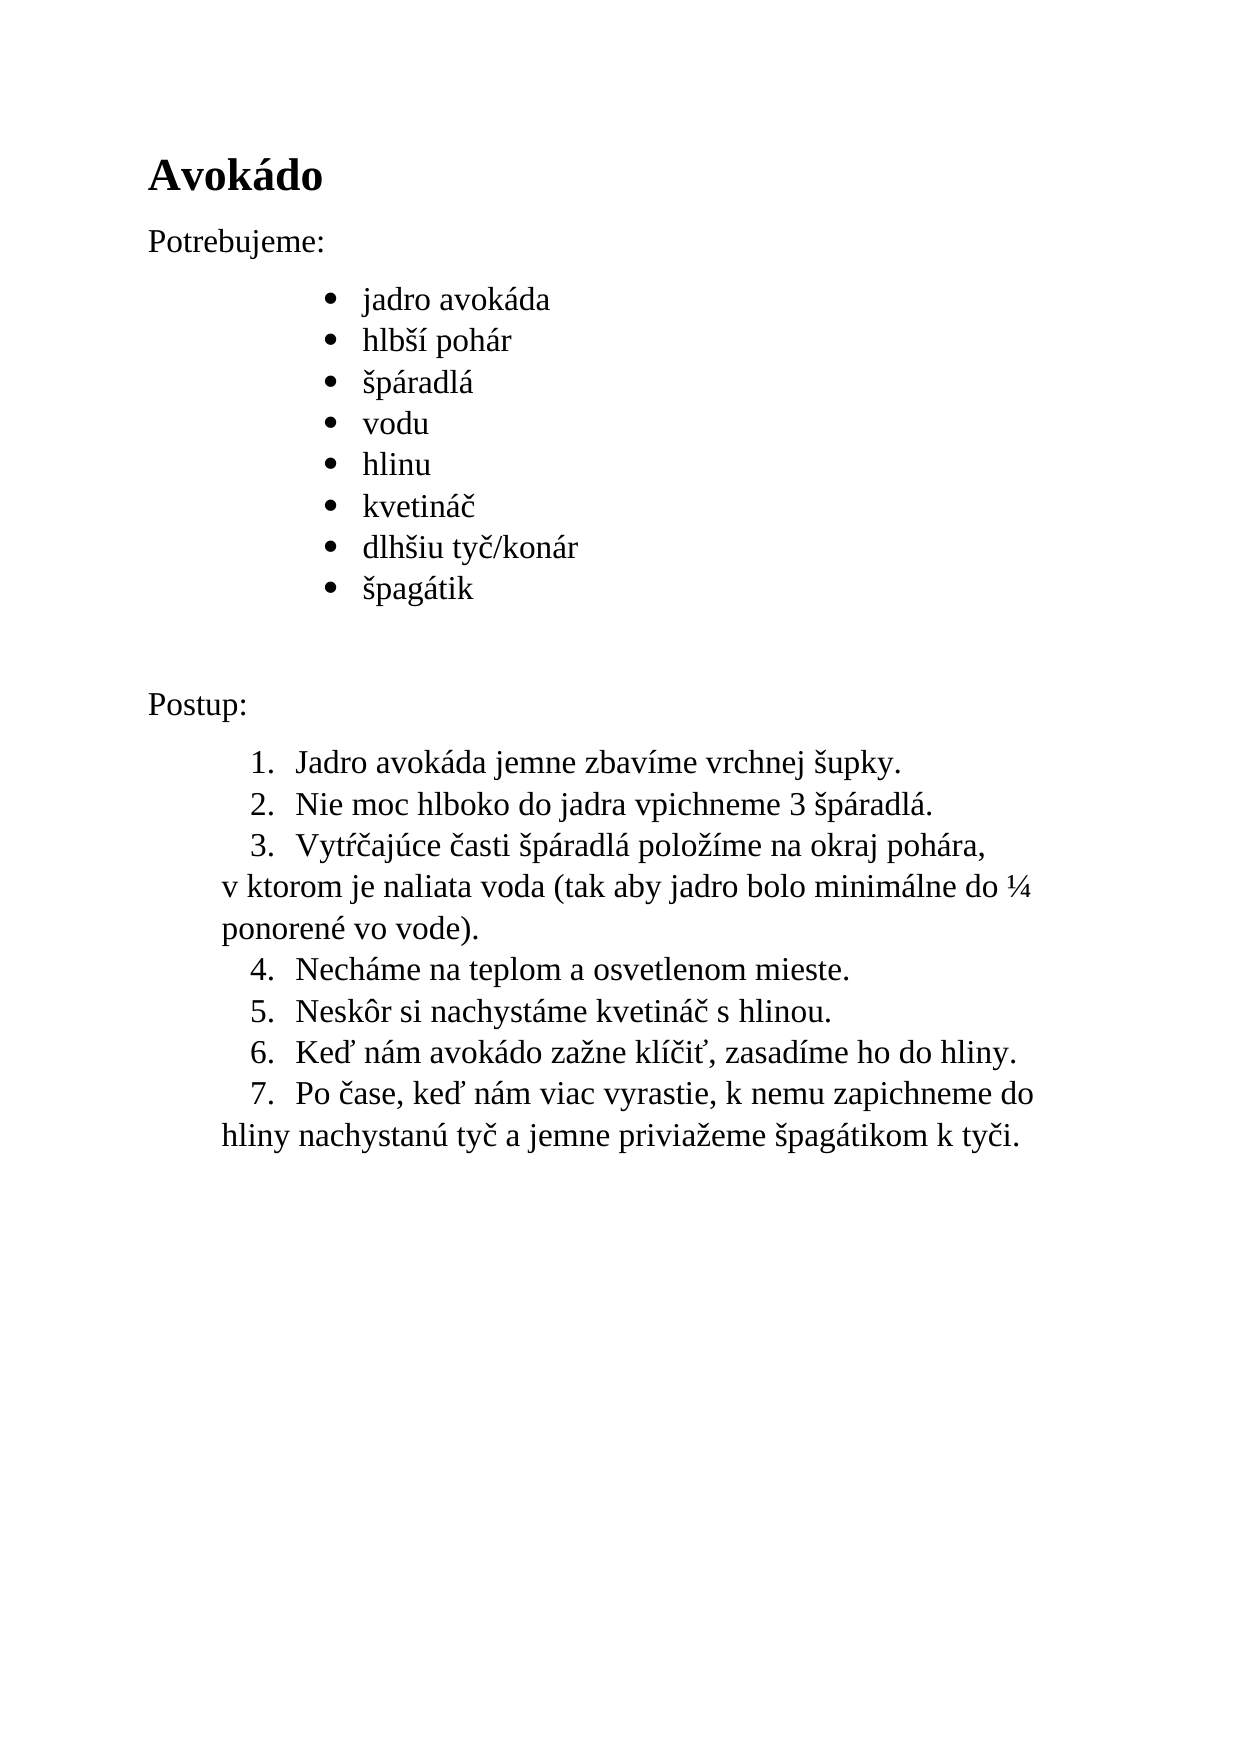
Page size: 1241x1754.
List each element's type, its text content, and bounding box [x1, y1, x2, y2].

list dlhšiu tyč/konár [325, 527, 1093, 566]
list Neskôr si nachystáme kvetináč s hlinou. [221, 991, 1093, 1029]
list vodu [325, 403, 1093, 442]
text Potrebujeme: [148, 221, 1093, 259]
list Necháme na teplom a osvetlenom mieste. [221, 949, 1093, 988]
text Avokádo [148, 148, 1093, 200]
list Keď nám avokádo zažne klíčiť, zasadíme ho do hliny. [221, 1032, 1093, 1071]
list kvetináč [325, 486, 1093, 524]
list špáradlá [325, 362, 1093, 400]
list Nie moc hlboko do jadra vpichneme 3 špáradlá. [221, 784, 1093, 822]
list špagátik [325, 569, 1093, 607]
list jadro avokáda [325, 279, 1093, 317]
list Vytŕčajúce časti špáradlá položíme na okraj pohára, v ktorom je naliata voda (tak aby jadro bolo minimálne do ¼ ponorené vo vode). [221, 825, 1093, 946]
text Postup: [148, 685, 1093, 723]
list hlinu [325, 444, 1093, 483]
list Po čase, keď nám viac vyrastie, k nemu zapichneme do hliny nachystanú tyč a jemne priviažeme špagátikom k tyči. [221, 1073, 1093, 1153]
list hlbší pohár [325, 321, 1093, 359]
list Jadro avokáda jemne zbavíme vrchnej šupky. [221, 743, 1093, 781]
